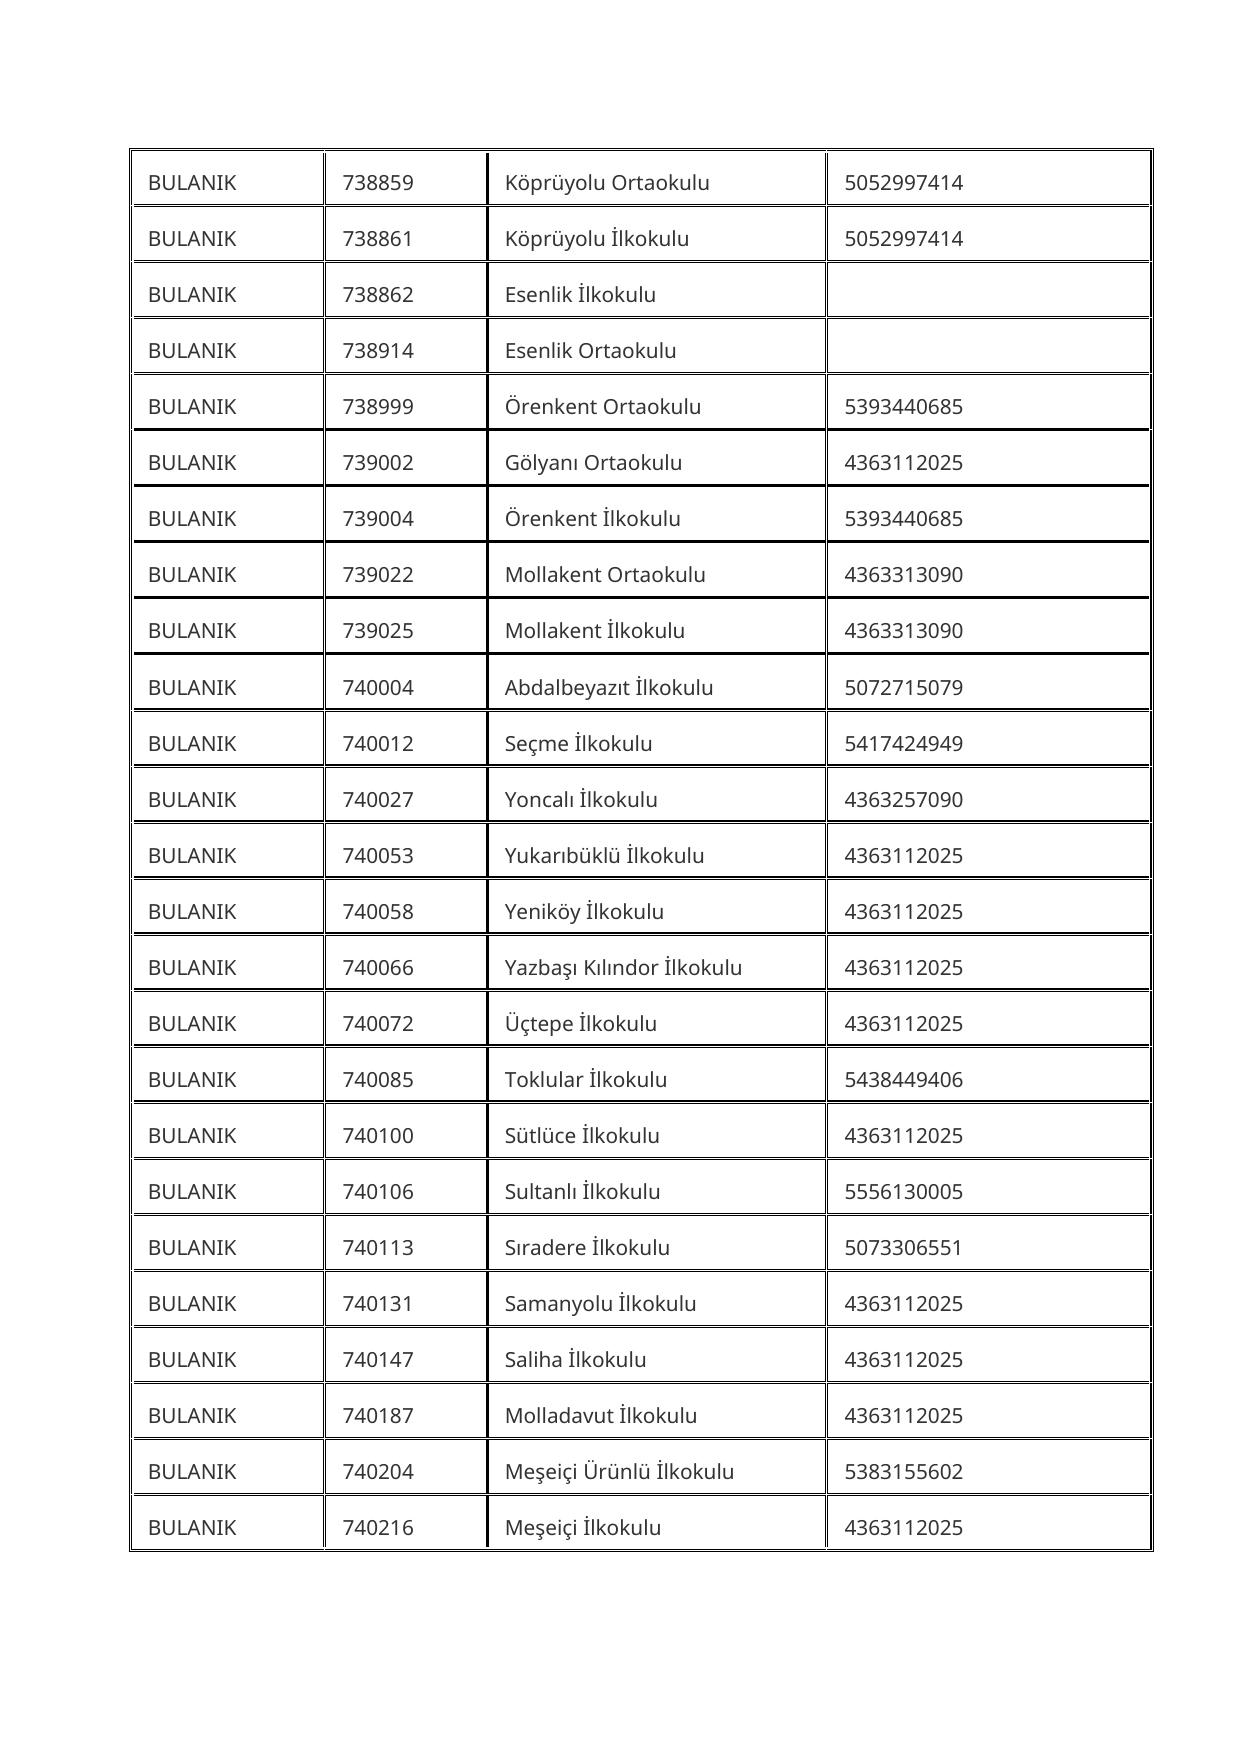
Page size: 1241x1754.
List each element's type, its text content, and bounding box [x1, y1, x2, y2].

table_cell Yazbaşı Kılındor İlkokulu [489, 936, 825, 988]
table_cell BULANIK [130, 372, 325, 428]
table_cell 740131 [326, 1272, 486, 1324]
table_cell 740004 [326, 655, 486, 708]
table_cell BULANIK [130, 260, 325, 316]
table_cell Üçtepe İlkokulu [489, 992, 825, 1044]
table_cell 4363112025 [828, 876, 1151, 932]
table_cell Esenlik İlkokulu [489, 263, 825, 316]
table_cell Saliha İlkokulu [489, 1328, 825, 1381]
table_cell 739002 [326, 431, 486, 484]
table_cell 740085 [326, 1048, 486, 1100]
table_cell 5556130005 [828, 1156, 1151, 1212]
table_cell 739004 [326, 487, 486, 540]
table_cell 4363112025 [827, 1381, 1152, 1437]
table_cell 4363257090 [828, 764, 1151, 820]
table_cell 740053 [326, 824, 486, 876]
table_cell 740072 [326, 992, 486, 1044]
table_cell 4363112025 [828, 1269, 1151, 1324]
table_cell 740012 [326, 712, 486, 764]
table_cell BULANIK [132, 484, 323, 540]
table_cell 738914 [326, 319, 486, 372]
table_cell 4363112025 [827, 1493, 1152, 1549]
table_cell BULANIK [132, 820, 323, 876]
table_cell 5052997414 [827, 204, 1152, 260]
table_cell 4363112025 [828, 932, 1151, 988]
table_cell 740216 [325, 1496, 487, 1549]
table_cell BULANIK [132, 1213, 323, 1268]
table_cell BULANIK [132, 988, 323, 1044]
table_cell BULANIK [132, 540, 323, 596]
table_cell 5383155602 [827, 1437, 1152, 1493]
table_cell BULANIK [130, 428, 323, 484]
table_cell BULANIK [132, 764, 323, 820]
table_cell [827, 316, 1152, 372]
table_cell 740113 [326, 1216, 486, 1268]
table_cell BULANIK [132, 596, 323, 652]
table_cell BULANIK [130, 1437, 325, 1493]
table_cell 5072715079 [828, 652, 1150, 708]
table_cell Toklular İlkokulu [489, 1048, 825, 1100]
table_cell BULANIK [130, 204, 325, 260]
table_cell BULANIK [132, 708, 323, 764]
table_cell BULANIK [132, 1100, 323, 1156]
table_cell Köprüyolu İlkokulu [489, 207, 825, 260]
table_cell 4363313090 [828, 540, 1150, 596]
table_cell 4363112025 [828, 428, 1152, 484]
table_cell 5052997414 [827, 151, 1150, 204]
table_cell Gölyanı Ortaokulu [489, 431, 825, 484]
table_cell Yeniköy İlkokulu [489, 880, 825, 932]
table_cell 4363112025 [828, 1325, 1151, 1381]
table_cell BULANIK [132, 151, 325, 204]
table_cell Sütlüce İlkokulu [489, 1104, 825, 1156]
table_cell Yoncalı İlkokulu [489, 768, 825, 820]
table_cell Örenkent İlkokulu [489, 487, 825, 540]
table_cell Mollakent İlkokulu [489, 599, 825, 652]
table_cell Meşeiçi Ürünlü İlkokulu [489, 1440, 825, 1493]
table_cell 740204 [326, 1440, 486, 1493]
table_cell BULANIK [132, 1269, 323, 1324]
table_cell Sultanlı İlkokulu [489, 1160, 825, 1212]
table_cell BULANIK [132, 1044, 323, 1100]
table_cell 740066 [326, 936, 486, 988]
table_cell 740100 [326, 1104, 486, 1156]
table_cell 4363112025 [828, 1100, 1151, 1156]
table_cell BULANIK [132, 932, 323, 988]
table_cell Abdalbeyazıt İlkokulu [489, 655, 825, 708]
table_cell 4363112025 [828, 988, 1151, 1044]
table_cell 740058 [326, 880, 486, 932]
table_cell Samanyolu İlkokulu [489, 1272, 825, 1324]
table_cell BULANIK [130, 1381, 325, 1437]
table_cell 739025 [326, 599, 486, 652]
table_cell 738861 [326, 207, 486, 260]
table_cell Mollakent Ortaokulu [489, 543, 825, 596]
table_cell BULANIK [130, 316, 325, 372]
table_cell BULANIK [132, 1156, 323, 1212]
table_cell Köprüyolu Ortaokulu [487, 151, 827, 204]
table_cell Meşeiçi İlkokulu [487, 1496, 827, 1549]
table_cell 5417424949 [828, 708, 1151, 764]
table_cell 5393440685 [828, 484, 1150, 540]
table_cell BULANIK [132, 1325, 323, 1381]
table_cell BULANIK [132, 876, 323, 932]
table_cell BULANIK [132, 652, 323, 708]
table_cell Esenlik Ortaokulu [489, 319, 825, 372]
table_cell 739022 [326, 543, 486, 596]
table_cell 740147 [326, 1328, 486, 1381]
table_cell Örenkent Ortaokulu [489, 375, 825, 428]
table_cell 740106 [326, 1160, 486, 1212]
table_cell Molladavut İlkokulu [489, 1384, 825, 1437]
table_cell BULANIK [130, 1493, 325, 1549]
table_cell Seçme İlkokulu [489, 712, 825, 764]
table_cell Sıradere İlkokulu [489, 1216, 825, 1268]
table_cell 740027 [326, 768, 486, 820]
table_cell 4363112025 [828, 820, 1151, 876]
table_cell 738859 [325, 151, 487, 204]
table_cell Yukarıbüklü İlkokulu [489, 824, 825, 876]
table_cell 738862 [326, 263, 486, 316]
table_cell 740187 [326, 1384, 486, 1437]
table_cell 4363313090 [828, 596, 1150, 652]
table_cell [827, 260, 1152, 316]
table_cell 5393440685 [827, 372, 1152, 428]
table_cell 5073306551 [828, 1213, 1151, 1268]
table_cell 738999 [326, 375, 486, 428]
table_cell 5438449406 [828, 1044, 1151, 1100]
